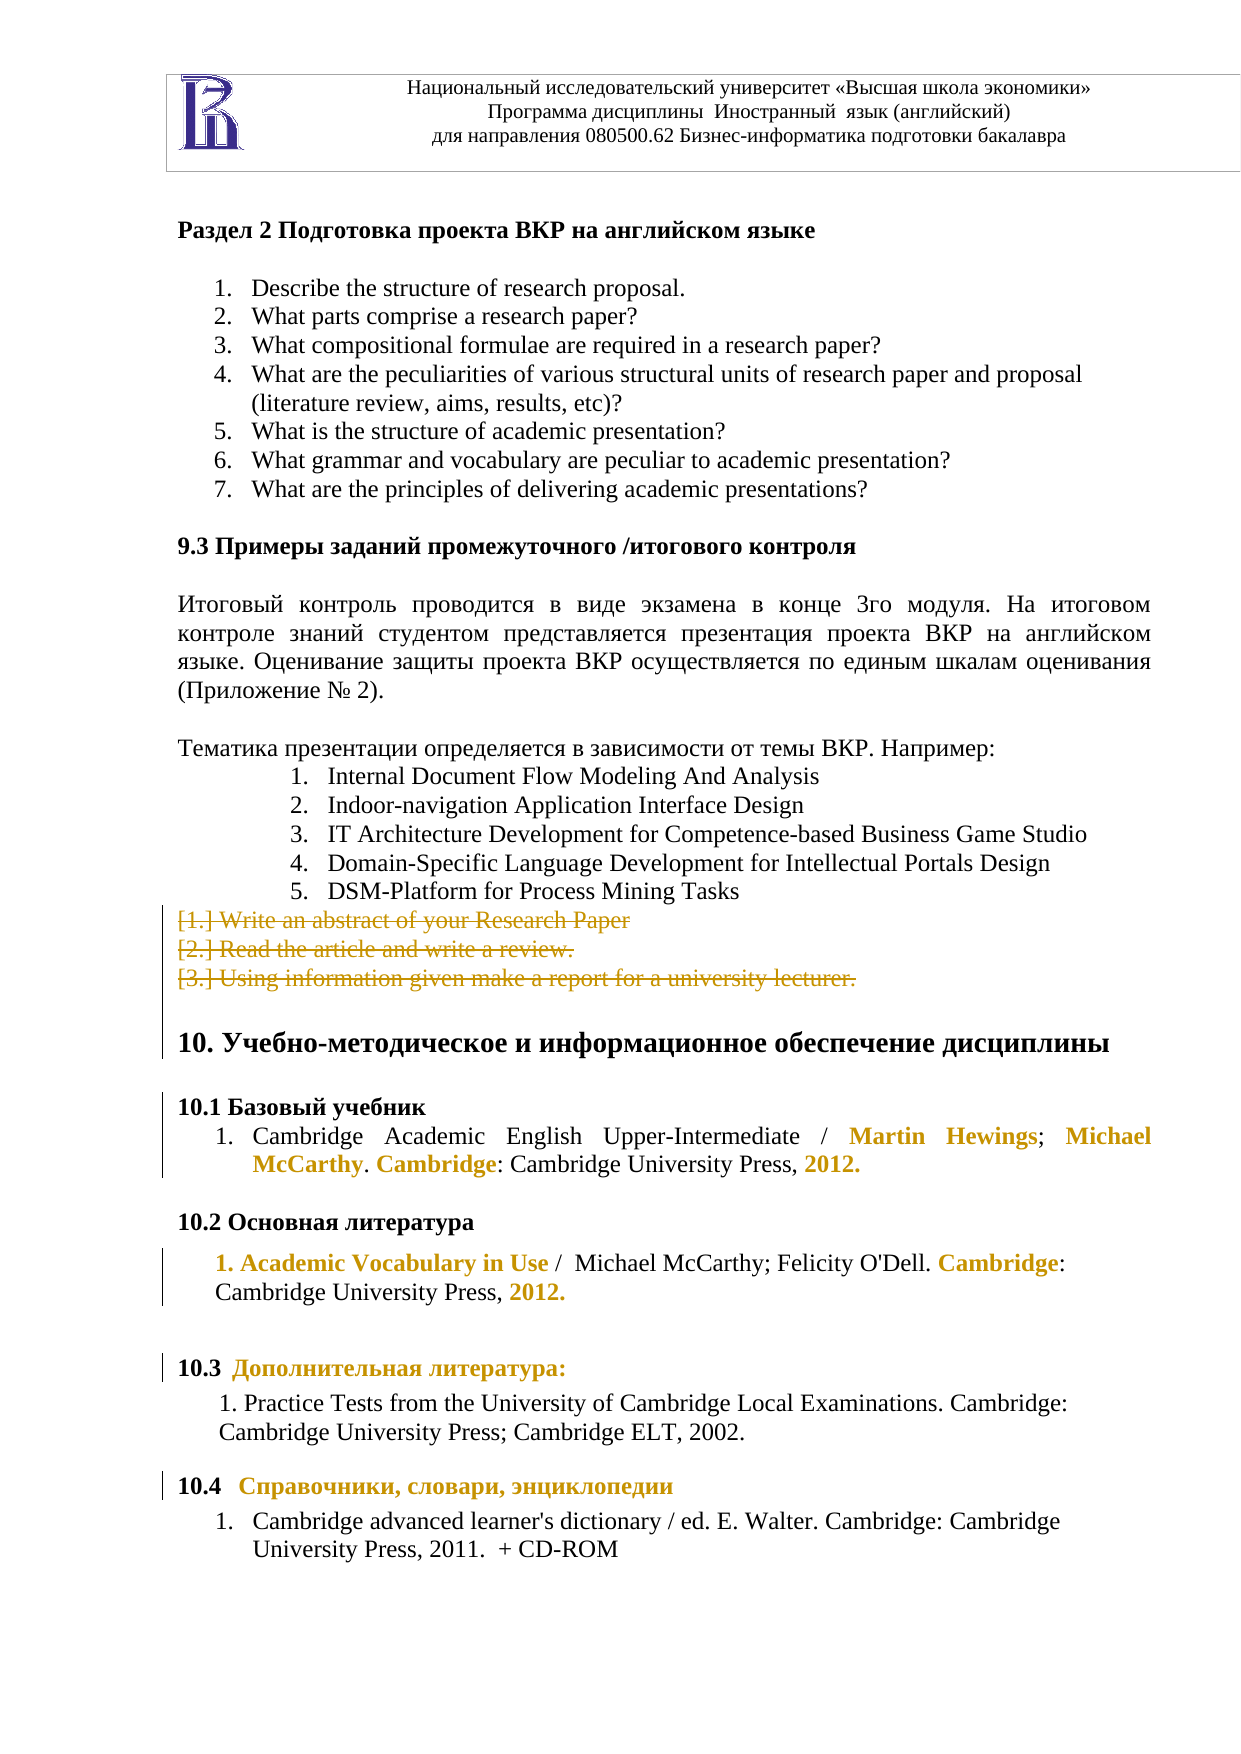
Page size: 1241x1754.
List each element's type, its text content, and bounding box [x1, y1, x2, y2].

list DSM-Platform for Process Mining Tasks [290, 876, 1152, 905]
list What are the peculiarities of various structural units of research paper and proposal (literature review, aims, results, etc)? [213, 359, 1152, 416]
list Cambridge Academic English Upper-Intermediate / Martin Hewings; Michael McCarthy. Cambridge: Cambridge University Press, 2012. [215, 1121, 1152, 1178]
list Cambridge advanced learner's dictionary / ed. E. Walter. Cambridge: Cambridge University Press, 2011. + CD-ROM [215, 1506, 1152, 1563]
list What grammar and vocabulary are peculiar to academic presentation? [213, 445, 1152, 474]
list Domain-Specific Language Development for Intellectual Portals Design [290, 848, 1152, 876]
list What is the structure of academic presentation? [213, 416, 1152, 445]
subtitle Справочники, словари, энциклопедии [177, 1471, 1152, 1499]
text Раздел 2 Подготовка проекта ВКР на английском языке [177, 215, 1152, 244]
list What are the principles of delivering academic presentations? [213, 474, 1152, 503]
text 1. Practice Tests from the University of Cambridge Local Examinations. Cambridge: Cambridge University Press; Cambridge ELT, 2002. [218, 1388, 1152, 1446]
text 10. Учебно-методическое и информационное обеспечение дисциплины [177, 1025, 1152, 1058]
list Indoor-navigation Application Interface Design [290, 790, 1152, 819]
list Internal Document Flow Modeling And Analysis [290, 761, 1152, 790]
subtitle Дополнительная литература: [177, 1353, 1152, 1382]
list Describe the structure of research proposal. [213, 273, 1152, 301]
picture [177, 74, 245, 150]
list What parts comprise a research paper? [213, 301, 1152, 330]
text Тематика презентации определяется в зависимости от темы ВКР. Например: [177, 733, 1152, 761]
text Итоговый контроль проводится в виде экзамена в конце 3го модуля. На итоговом контроле знаний студентом представляется презентация проекта ВКР на английском языке. Оценивание защиты проекта ВКР осуществляется по единым шкалам оценивания (Приложение № 2). [177, 589, 1152, 704]
list IT Architecture Development for Competence-based Business Game Studio [290, 819, 1152, 848]
text 10.2 Основная литература [177, 1207, 1152, 1236]
text 9.3 Примеры заданий промежуточного /итогового контроля [177, 531, 1152, 560]
text 10.1 Базовый учебник [177, 1092, 1152, 1121]
list What compositional formulae are required in a research paper? [213, 330, 1152, 359]
subtitle 1. Academic Vocabulary in Use / Michael McCarthy; Felicity O'Dell. Cambridge: Cambridge University Press, 2012. [215, 1248, 1152, 1306]
